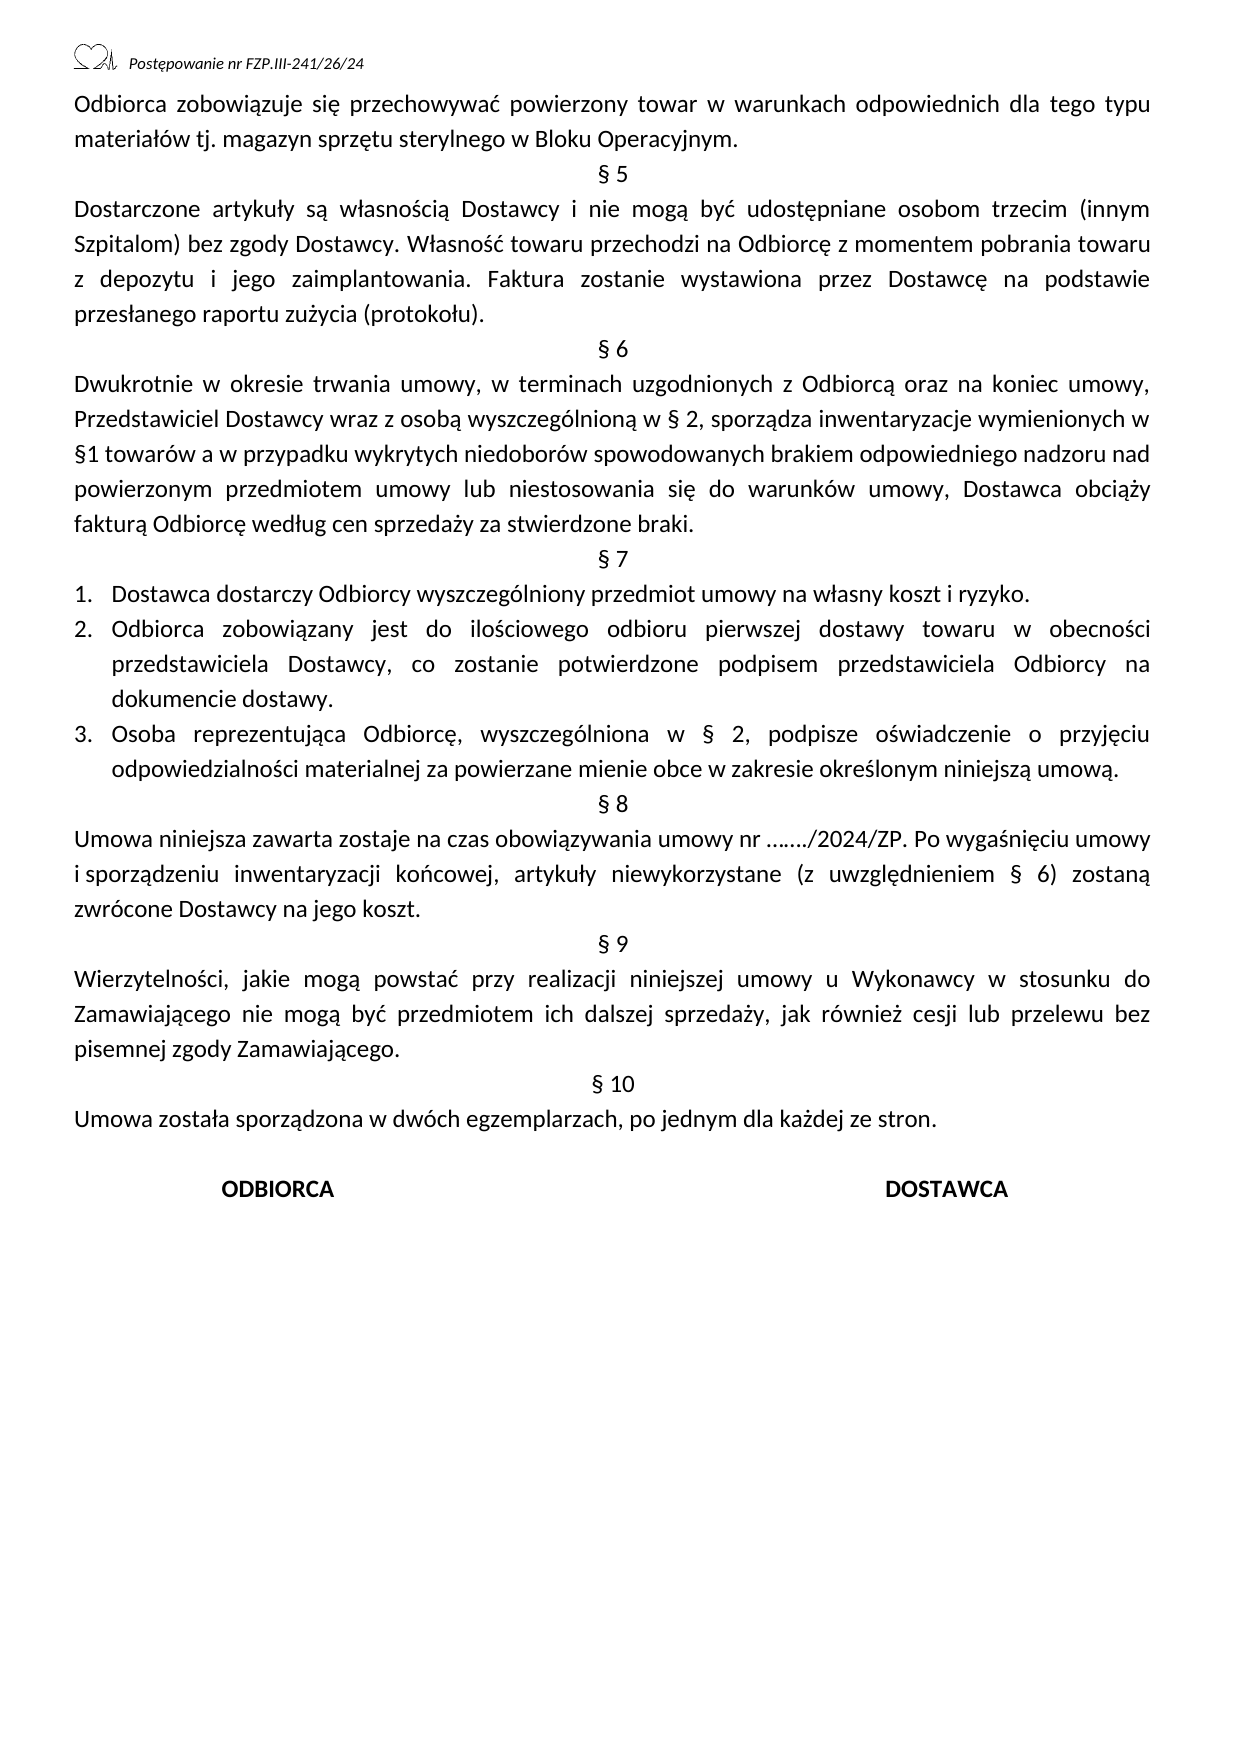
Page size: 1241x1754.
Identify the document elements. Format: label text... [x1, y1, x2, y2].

text § 9 [74, 929, 1152, 959]
text Dostarczone artykuły są własnością Dostawcy i nie mogą być udostępniane osobom trzecim (innym Szpitalom) bez zgody Dostawcy. Własność towaru przechodzi na Odbiorcę z momentem pobrania towaru z depozytu i jego zaimplantowania. Faktura zostanie wystawiona przez Dostawcę na podstawie przesłanego raportu zużycia (protokołu). [74, 194, 1152, 329]
text Umowa niniejsza zawarta zostaje na czas obowiązywania umowy nr ……./2024/ZP. Po wygaśnięciu umowy i sporządzeniu inwentaryzacji końcowej, artykuły niewykorzystane (z uwzględnieniem § 6) zostaną zwrócone Dostawcy na jego koszt. [74, 824, 1152, 924]
text § 6 [74, 334, 1152, 364]
list Osoba reprezentująca Odbiorcę, wyszczególniona w § 2, podpisze oświadczenie o przyjęciu odpowiedzialności materialnej za powierzane mienie obce w zakresie określonym niniejszą umową. [74, 719, 1152, 784]
text Odbiorca zobowiązuje się przechowywać powierzony towar w warunkach odpowiednich dla tego typu materiałów tj. magazyn sprzętu sterylnego w Bloku Operacyjnym. [74, 89, 1152, 154]
list Dostawca dostarczy Odbiorcy wyszczególniony przedmiot umowy na własny koszt i ryzyko. [74, 579, 1152, 609]
text § 8 [74, 789, 1152, 819]
text Wierzytelności, jakie mogą powstać przy realizacji niniejszej umowy u Wykonawcy w stosunku do Zamawiającego nie mogą być przedmiotem ich dalszej sprzedaży, jak również cesji lub przelewu bez pisemnej zgody Zamawiającego. [74, 964, 1152, 1064]
text § 5 [74, 159, 1152, 189]
text Umowa została sporządzona w dwóch egzemplarzach, po jednym dla każdej ze stron. [74, 1104, 1152, 1134]
list Odbiorca zobowiązany jest do ilościowego odbioru pierwszej dostawy towaru w obecności przedstawiciela Dostawcy, co zostanie potwierdzone podpisem przedstawiciela Odbiorcy na dokumencie dostawy. [74, 614, 1152, 714]
text ODBIORCA DOSTAWCA [148, 1174, 1152, 1239]
text § 7 [74, 544, 1152, 574]
text § 10 [74, 1069, 1152, 1099]
text Dwukrotnie w okresie trwania umowy, w terminach uzgodnionych z Odbiorcą oraz na koniec umowy, Przedstawiciel Dostawcy wraz z osobą wyszczególnioną w § 2, sporządza inwentaryzacje wymienionych w §1 towarów a w przypadku wykrytych niedoborów spowodowanych brakiem odpowiedniego nadzoru nad powierzonym przedmiotem umowy lub niestosowania się do warunków umowy, Dostawca obciąży fakturą Odbiorcę według cen sprzedaży za stwierdzone braki. [74, 369, 1152, 539]
picture [73, 44, 118, 70]
